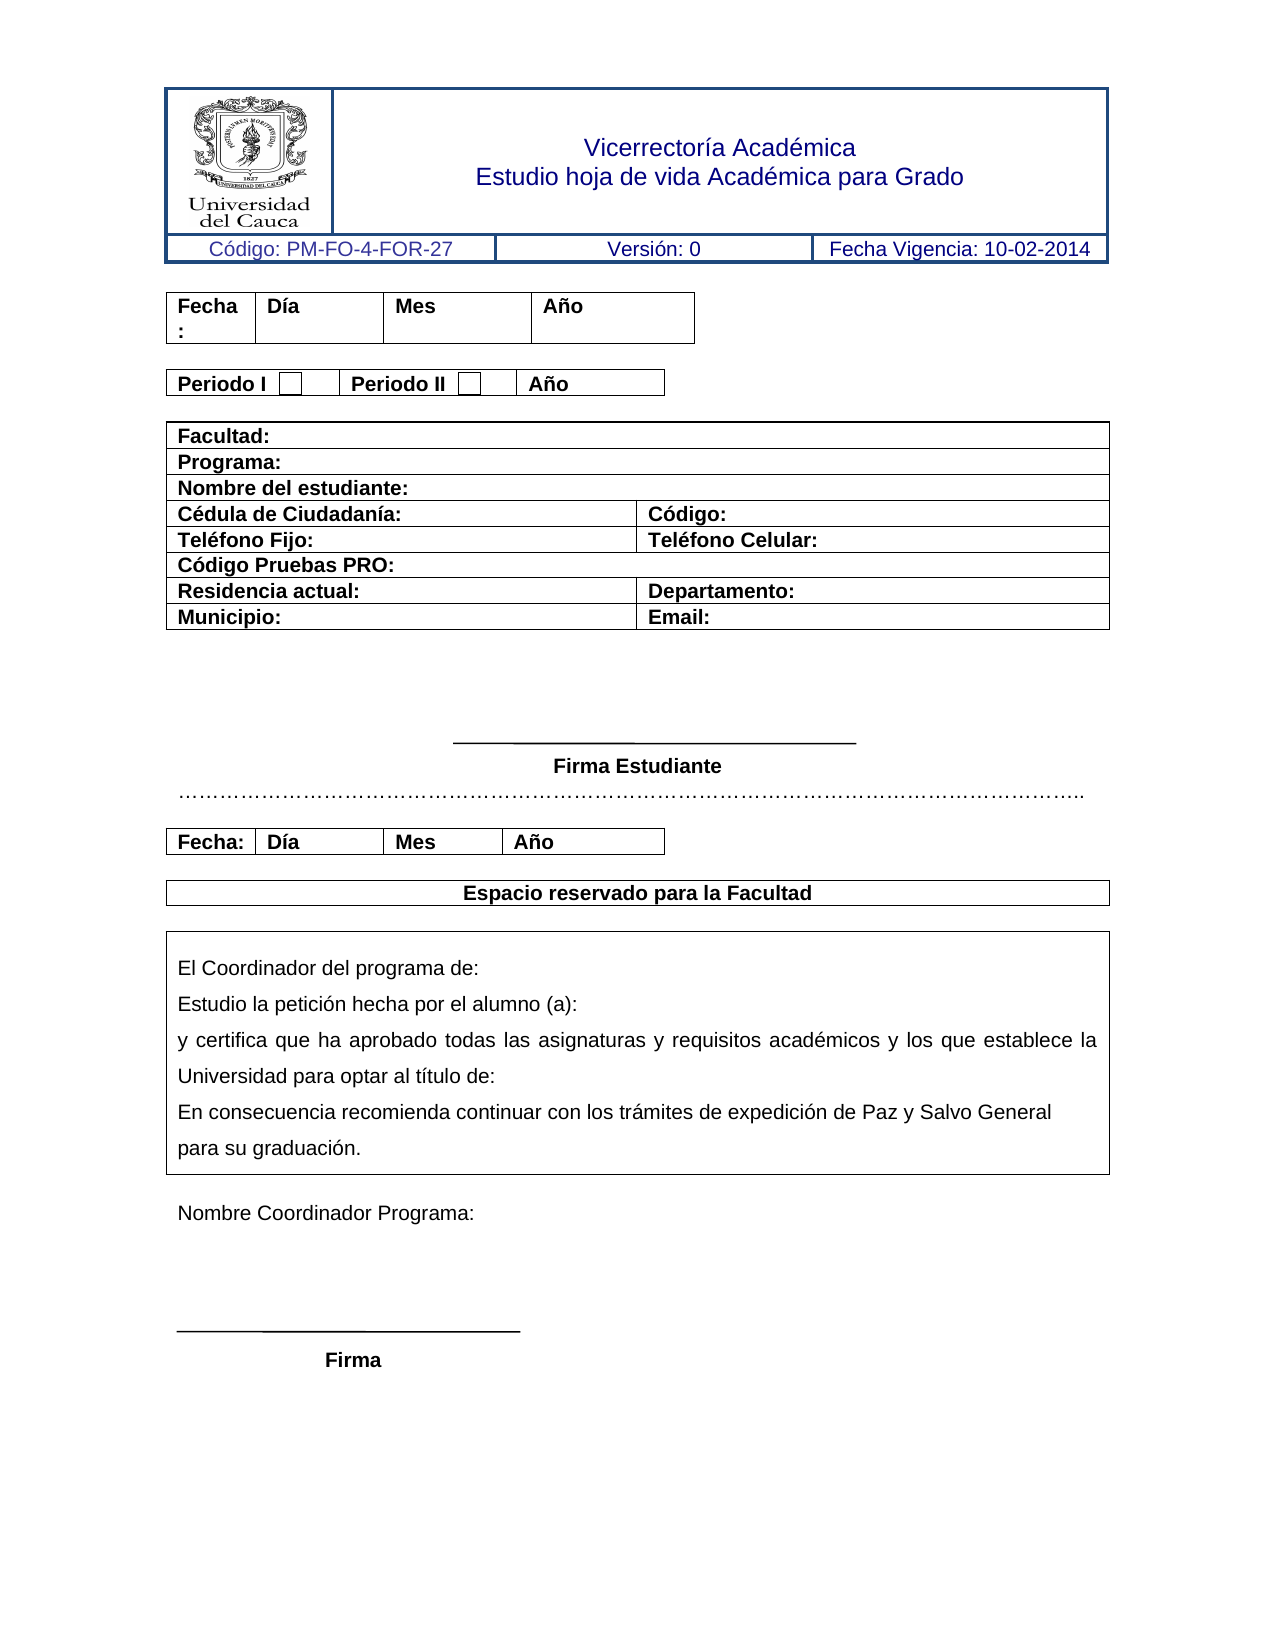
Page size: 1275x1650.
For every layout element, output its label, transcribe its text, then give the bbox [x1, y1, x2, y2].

table_header Fecha: [167, 829, 255, 854]
table_header Periodo I [167, 370, 339, 395]
table_cell Departamento: [637, 578, 1109, 603]
table_cell Nombre del estudiante: [167, 475, 1109, 499]
table_cell Teléfono Celular: [637, 527, 1109, 552]
table_header Espacio reservado para la Facultad [167, 881, 1109, 905]
picture [188, 96, 310, 227]
table_cell Email: [637, 604, 1109, 629]
table_header Mes [384, 829, 502, 854]
table_header Año [532, 293, 694, 343]
table_header El Coordinador del programa de: Estudio la petición hecha por el alumno (a): y certifica que ha aprobado todas las asignaturas y requisitos académicos y los que establece la Universidad para optar al título de: En consecuencia recomienda continuar con los trámites de expedición de Paz y Salvo General para su graduación. [167, 932, 1109, 1174]
text ………………………………………………………………………………………………………………….. [177, 778, 1098, 803]
table_cell Municipio: [167, 604, 636, 629]
table_cell Cédula de Ciudadanía: [167, 501, 636, 526]
table_header Año [517, 370, 664, 395]
table_header Año [503, 829, 664, 854]
table_header Mes [384, 293, 531, 343]
text Nombre Coordinador Programa: [177, 1200, 1098, 1225]
table_header Periodo II [340, 370, 516, 395]
text Firma [251, 1348, 1098, 1372]
table_header Día [256, 293, 383, 343]
table_header Día [256, 829, 383, 854]
table_cell Programa: [167, 449, 1109, 473]
text Firma Estudiante [177, 754, 1098, 778]
table_cell Teléfono Fijo: [167, 527, 636, 552]
table_header Fecha: [167, 293, 255, 343]
table_cell Residencia actual: [167, 578, 636, 603]
table_header Facultad: [167, 423, 1109, 447]
table_cell Código Pruebas PRO: [167, 553, 1109, 577]
table_cell Código: [637, 501, 1109, 526]
